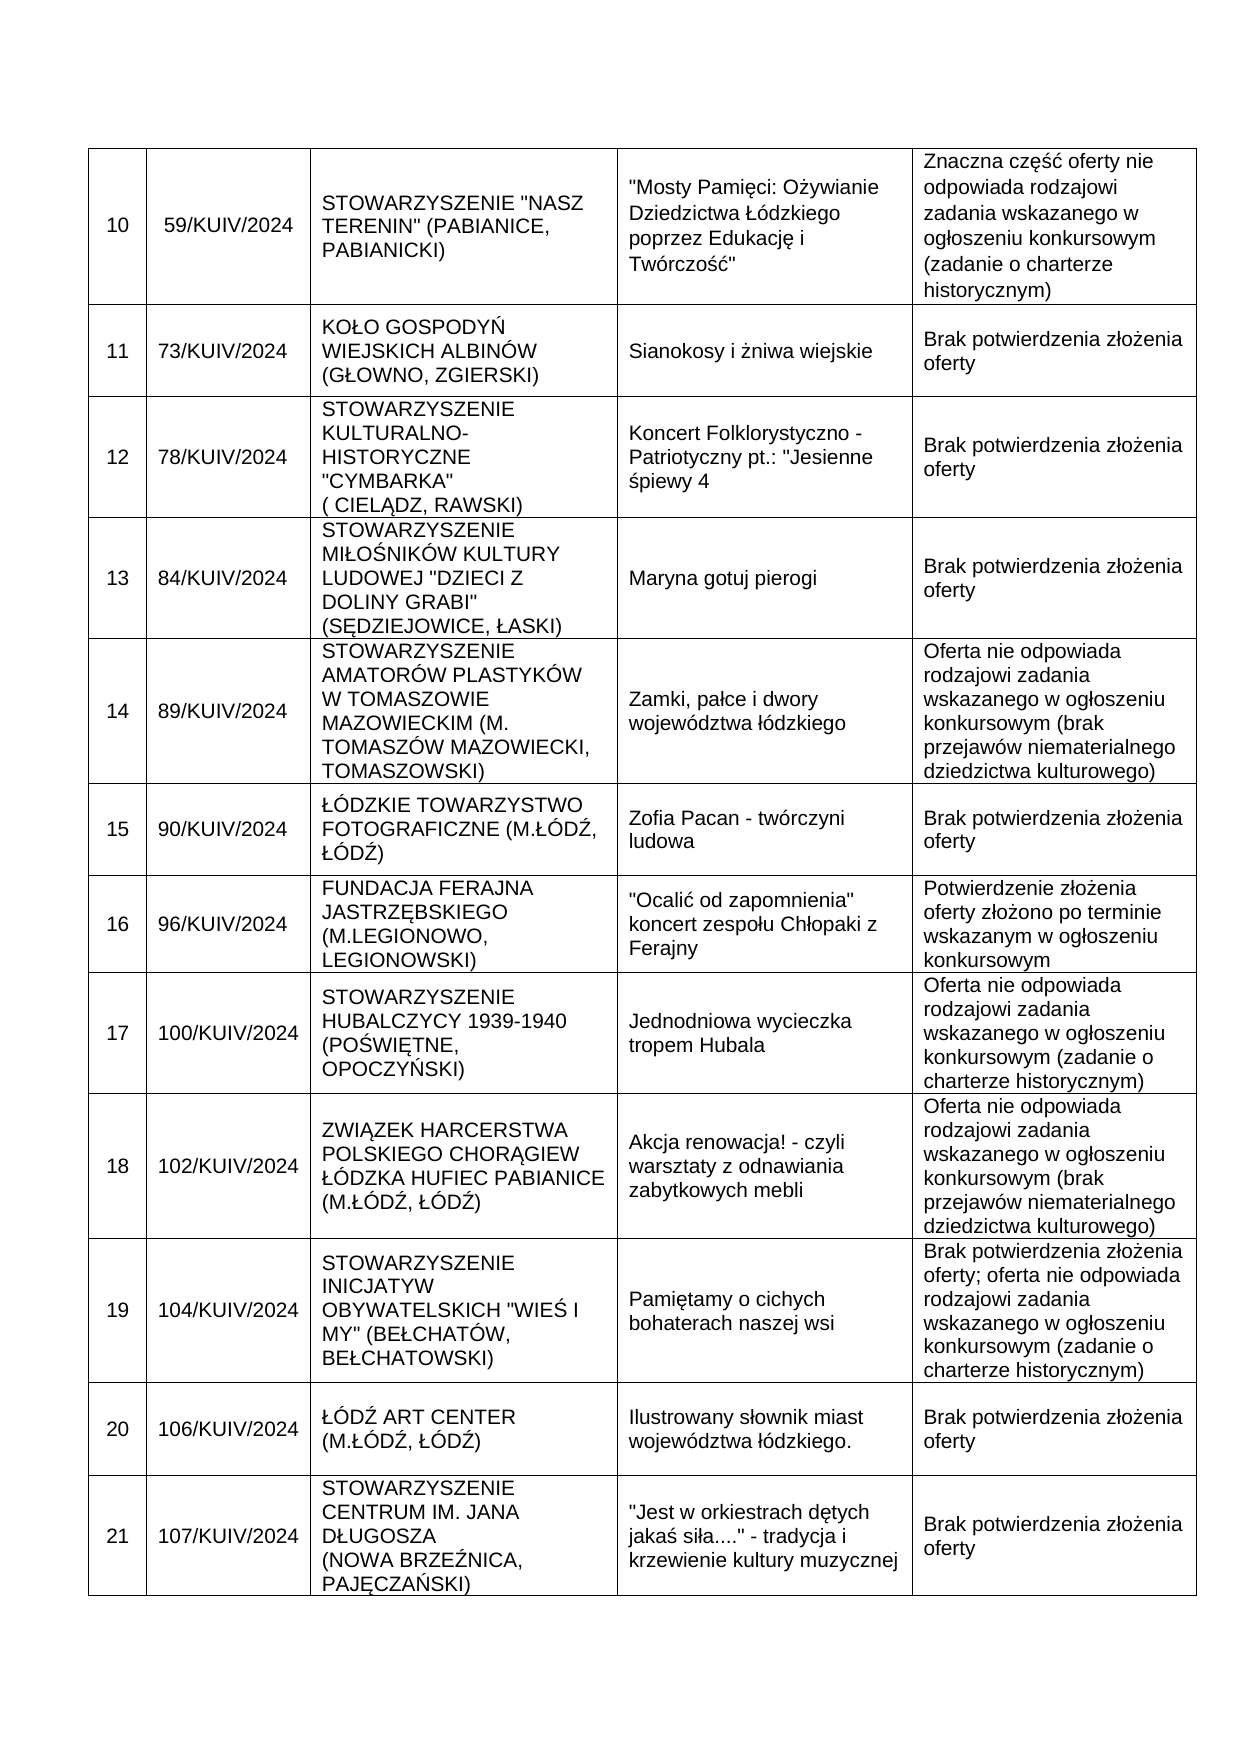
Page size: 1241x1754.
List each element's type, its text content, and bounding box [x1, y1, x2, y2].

table_cell Znaczna część oferty nie odpowiada rodzajowi zadania wskazanego w ogłoszeniu konkursowym (zadanie o charterze historycznym) [913, 149, 1196, 304]
table_cell 17 [89, 973, 146, 1093]
table_cell FUNDACJA FERAJNA JASTRZĘBSKIEGO (M.LEGIONOWO, LEGIONOWSKI) [311, 876, 617, 972]
table_cell 15 [89, 784, 146, 875]
table_cell Brak potwierdzenia złożenia oferty [913, 305, 1196, 396]
table_cell Brak potwierdzenia złożenia oferty [913, 397, 1196, 517]
table_cell Brak potwierdzenia złożenia oferty [913, 784, 1196, 875]
table_cell 19 [89, 1239, 146, 1382]
table_cell 18 [89, 1094, 146, 1237]
table_cell "Jest w orkiestrach dętych jakaś siła...." - tradycja i krzewienie kultury muzycznej [618, 1476, 912, 1595]
table_cell STOWARZYSZENIE CENTRUM IM. JANA DŁUGOSZA (NOWA BRZEŹNICA, PAJĘCZAŃSKI) [311, 1476, 617, 1595]
table_cell Oferta nie odpowiada rodzajowi zadania wskazanego w ogłoszeniu konkursowym (brak przejawów niematerialnego dziedzictwa kulturowego) [913, 639, 1196, 783]
table_cell Oferta nie odpowiada rodzajowi zadania wskazanego w ogłoszeniu konkursowym (zadanie o charterze historycznym) [913, 973, 1196, 1093]
table_cell Sianokosy i żniwa wiejskie [618, 305, 912, 396]
table_cell 20 [89, 1383, 146, 1474]
table_cell 102/KUIV/2024 [147, 1094, 310, 1237]
table_cell 104/KUIV/2024 [147, 1239, 310, 1382]
table_cell STOWARZYSZENIE HUBALCZYCY 1939-1940 (POŚWIĘTNE, OPOCZYŃSKI) [311, 973, 617, 1093]
table_cell Pamiętamy o cichych bohaterach naszej wsi [618, 1239, 912, 1382]
table_cell STOWARZYSZENIE KULTURALNO-HISTORYCZNE "CYMBARKA" ( CIELĄDZ, RAWSKI) [311, 397, 617, 517]
table_cell Potwierdzenie złożenia oferty złożono po terminie wskazanym w ogłoszeniu konkursowym [913, 876, 1196, 972]
table_cell Zamki, pałce i dwory województwa łódzkiego [618, 639, 912, 783]
table_cell Koncert Folklorystyczno - Patriotyczny pt.: "Jesienne śpiewy 4 [618, 397, 912, 517]
table_cell STOWARZYSZENIE INICJATYW OBYWATELSKICH "WIEŚ I MY" (BEŁCHATÓW, BEŁCHATOWSKI) [311, 1239, 617, 1382]
table_cell Ilustrowany słownik miast województwa łódzkiego. [618, 1383, 912, 1474]
table_cell 84/KUIV/2024 [147, 518, 310, 638]
table_cell Brak potwierdzenia złożenia oferty [913, 518, 1196, 638]
table_cell Maryna gotuj pierogi [618, 518, 912, 638]
table_cell Oferta nie odpowiada rodzajowi zadania wskazanego w ogłoszeniu konkursowym (brak przejawów niematerialnego dziedzictwa kulturowego) [913, 1094, 1196, 1237]
table_cell ZWIĄZEK HARCERSTWA POLSKIEGO CHORĄGIEW ŁÓDZKA HUFIEC PABIANICE (M.ŁÓDŹ, ŁÓDŹ) [311, 1094, 617, 1237]
table_cell STOWARZYSZENIE MIŁOŚNIKÓW KULTURY LUDOWEJ "DZIECI Z DOLINY GRABI" (SĘDZIEJOWICE, ŁASKI) [311, 518, 617, 638]
table_cell Jednodniowa wycieczka tropem Hubala [618, 973, 912, 1093]
table_cell 90/KUIV/2024 [147, 784, 310, 875]
table_cell Brak potwierdzenia złożenia oferty; oferta nie odpowiada rodzajowi zadania wskazanego w ogłoszeniu konkursowym (zadanie o charterze historycznym) [913, 1239, 1196, 1382]
table_cell "Mosty Pamięci: Ożywianie Dziedzictwa Łódzkiego poprzez Edukację i Twórczość" [618, 149, 912, 304]
table_cell 59/KUIV/2024 [147, 149, 310, 304]
table_cell 106/KUIV/2024 [147, 1383, 310, 1474]
table_cell STOWARZYSZENIE "NASZ TERENIN" (PABIANICE, PABIANICKI) [311, 149, 617, 304]
table_cell 96/KUIV/2024 [147, 876, 310, 972]
table_cell 107/KUIV/2024 [147, 1476, 310, 1595]
table_cell Akcja renowacja! - czyli warsztaty z odnawiania zabytkowych mebli [618, 1094, 912, 1237]
table_cell 14 [89, 639, 146, 783]
table_cell ŁÓDŹ ART CENTER (M.ŁÓDŹ, ŁÓDŹ) [311, 1383, 617, 1474]
table_cell KOŁO GOSPODYŃ WIEJSKICH ALBINÓW (GŁOWNO, ZGIERSKI) [311, 305, 617, 396]
table_cell 11 [89, 305, 146, 396]
table_cell 10 [89, 149, 146, 304]
table_cell Brak potwierdzenia złożenia oferty [913, 1383, 1196, 1474]
table_cell "Ocalić od zapomnienia" koncert zespołu Chłopaki z Ferajny [618, 876, 912, 972]
table_cell 73/KUIV/2024 [147, 305, 310, 396]
table_cell STOWARZYSZENIE AMATORÓW PLASTYKÓW W TOMASZOWIE MAZOWIECKIM (M. TOMASZÓW MAZOWIECKI, TOMASZOWSKI) [311, 639, 617, 783]
table_cell 16 [89, 876, 146, 972]
table_cell ŁÓDZKIE TOWARZYSTWO FOTOGRAFICZNE (M.ŁÓDŹ, ŁÓDŹ) [311, 784, 617, 875]
table_cell 12 [89, 397, 146, 517]
table_cell 100/KUIV/2024 [147, 973, 310, 1093]
table_cell 78/KUIV/2024 [147, 397, 310, 517]
table_cell 21 [89, 1476, 146, 1595]
table_cell Zofia Pacan - twórczyni ludowa [618, 784, 912, 875]
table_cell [913, 1476, 1196, 1595]
table_cell 13 [89, 518, 146, 638]
table_cell 89/KUIV/2024 [147, 639, 310, 783]
